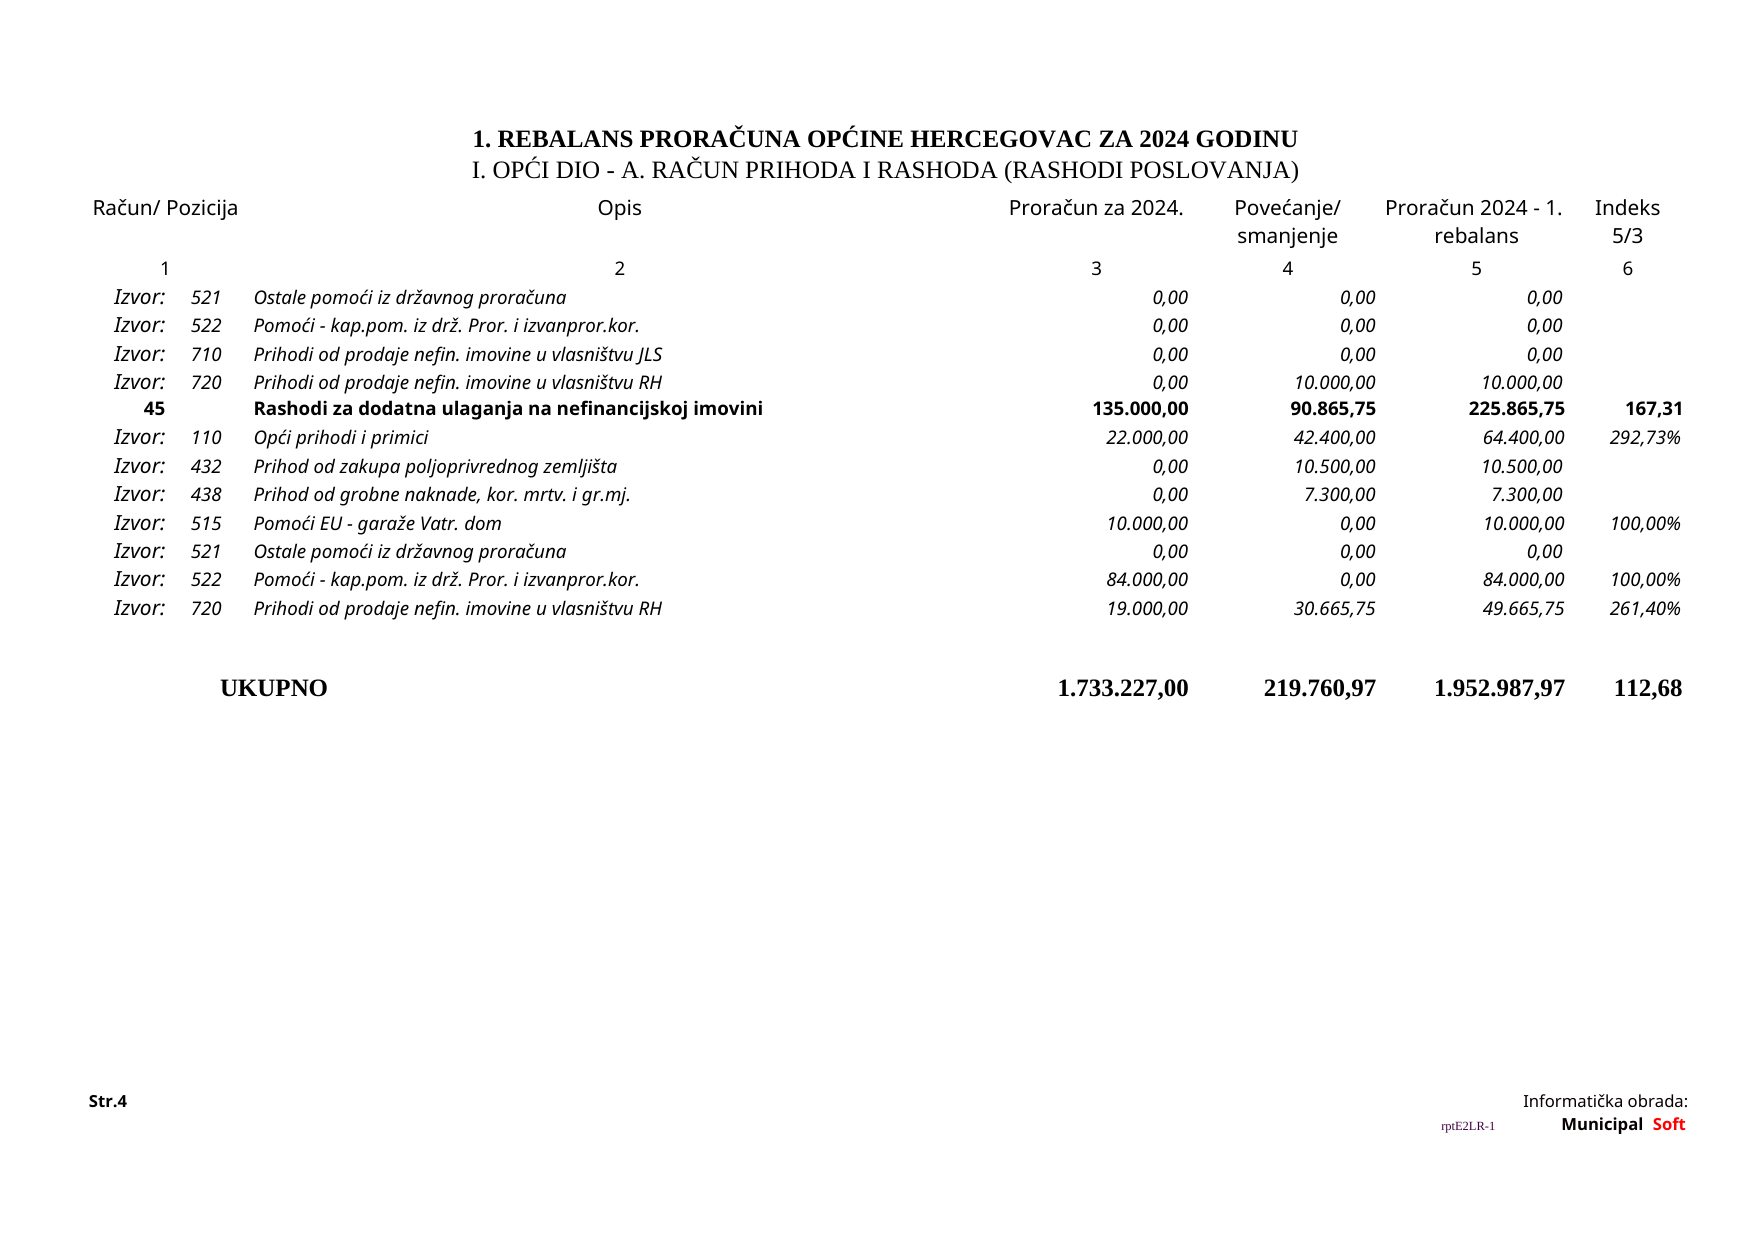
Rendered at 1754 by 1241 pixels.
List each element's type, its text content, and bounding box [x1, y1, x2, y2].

text 1. REBALANS PRORAČUNA OPĆINE HERCEGOVAC ZA 2024 GODINU [89, 124, 1695, 153]
text 1 2 3 4 5 6 [89, 255, 1695, 280]
text Izvor: 438 Prihod od grobne naknade, kor. mrtv. i gr.mj. 0,00 7.300,00 7.300,00 [89, 479, 1695, 508]
text Izvor: 522 Pomoći - kap.pom. iz drž. Pror. i izvanpror.kor. 84.000,00 0,00 84.000,00 100,00% [89, 564, 1695, 593]
text UKUPNO 1.733.227,00 219.760,97 1.952.987,97 112,68 [89, 673, 1695, 702]
text Izvor: 720 Prihodi od prodaje nefin. imovine u vlasništvu RH 19.000,00 30.665,75 49.665,75 261,40% [89, 593, 1695, 621]
text Račun/ Pozicija Opis Proračun za 2024. Povećanje/ Proračun 2024 - 1. Indeks [89, 193, 1695, 221]
text Izvor: 521 Ostale pomoći iz državnog proračuna 0,00 0,00 0,00 [89, 536, 1695, 564]
text Izvor: 432 Prihod od zakupa poljoprivrednog zemljišta 0,00 10.500,00 10.500,00 [89, 451, 1695, 479]
text smanjenje rebalans 5/3 [89, 221, 1695, 249]
text rptE2LR-1 Municipal Soft [89, 1113, 1695, 1135]
text Izvor: 710 Prihodi od prodaje nefin. imovine u vlasništvu JLS 0,00 0,00 0,00 [89, 339, 1695, 367]
text Str.4 Informatička obrada: [89, 1090, 1695, 1113]
text Izvor: 521 Ostale pomoći iz državnog proračuna 0,00 0,00 0,00 [89, 282, 1695, 310]
text Izvor: 110 Opći prihodi i primici 22.000,00 42.400,00 64.400,00 292,73% [89, 422, 1695, 451]
text I. OPĆI DIO - A. RAČUN PRIHODA I RASHODA (RASHODI POSLOVANJA) [89, 155, 1695, 183]
text Izvor: 515 Pomoći EU - garaže Vatr. dom 10.000,00 0,00 10.000,00 100,00% [89, 508, 1695, 536]
text Izvor: 522 Pomoći - kap.pom. iz drž. Pror. i izvanpror.kor. 0,00 0,00 0,00 [89, 310, 1695, 339]
text 45 Rashodi za dodatna ulaganja na nefinancijskoj imovini 135.000,00 90.865,75 225.865,75 167,31 [89, 396, 1695, 421]
text Izvor: 720 Prihodi od prodaje nefin. imovine u vlasništvu RH 0,00 10.000,00 10.000,00 [89, 367, 1695, 396]
